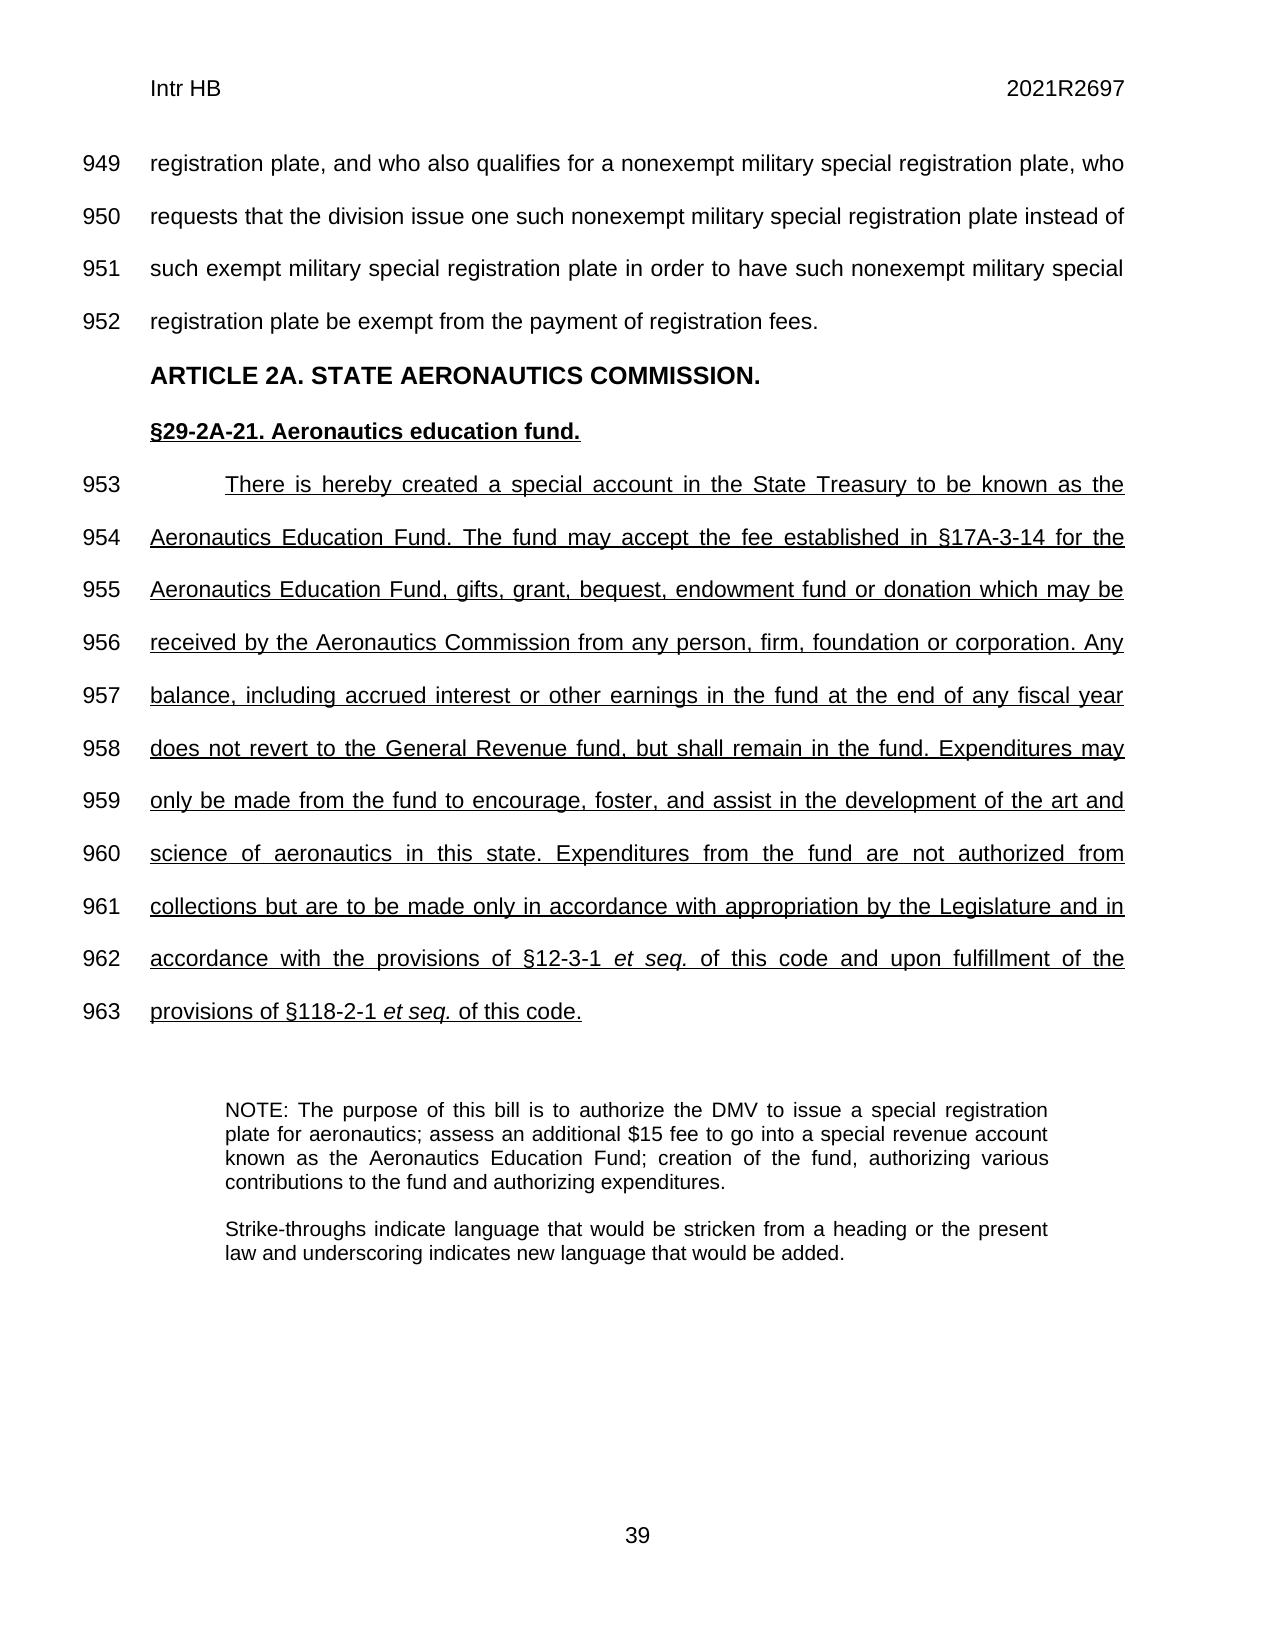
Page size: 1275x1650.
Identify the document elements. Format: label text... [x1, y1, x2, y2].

subtitle §29-2A-21. Aeronautics education fund. [150, 418, 1125, 445]
text There is hereby created a special account in the State Treasury to be known as the Aeronautics Education Fund. The fund may accept the fee established in §17A-3-14 for the Aeronautics Education Fund, gifts, grant, bequest, endowment fund or donation which may be received by the Aeronautics Commission from any person, firm, foundation or corporation. Any balance, including accrued interest or other earnings in the fund at the end of any fiscal year does not revert to the General Revenue fund, but shall remain in the fund. Expenditures may only be made from the fund to encourage, foster, and assist in the development of the art and science of aeronautics in this state. Expenditures from the fund are not authorized from collections but are to be made only in accordance with appropriation by the Legislature and in accordance with the provisions of §12-3-1 et seq. of this code and upon fulfillment of the provisions of §118-2-1 et seq. of this code. [150, 471, 1125, 546]
text NOTE: The purpose of this bill is to authorize the DMV to issue a special registration plate for aeronautics; assess an additional $15 fee to go into a special revenue account known as the Aeronautics Education Fund; creation of the fund, authorizing various contributions to the fund and authorizing expenditures. [225, 1098, 1050, 1193]
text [150, 150, 1125, 334]
text There is hereby created a special account in the State Treasury to be known as the Aeronautics Education Fund. The fund may accept the fee established in §17A-3-14 for the Aeronautics Education Fund, gifts, grant, bequest, endowment fund or donation which may be received by the Aeronautics Commission from any person, firm, foundation or corporation. Any balance, including accrued interest or other earnings in the fund at the end of any fiscal year does not revert to the General Revenue fund, but shall remain in the fund. Expenditures may only be made from the fund to encourage, foster, and assist in the development of the art and science of aeronautics in this state. Expenditures from the fund are not authorized from collections but are to be made only in accordance with appropriation by the Legislature and in accordance with the provisions of §12-3-1 et seq. of this code and upon fulfillment of the provisions of §118-2-1 et seq. of this code. [150, 548, 1125, 757]
subtitle ARTICLE 2A. STATE AERONAUTICS COMMISSION. [150, 361, 1125, 389]
text Strike-throughs indicate language that would be stricken from a heading or the present law and underscoring indicates new language that would be added. [225, 1216, 1050, 1264]
